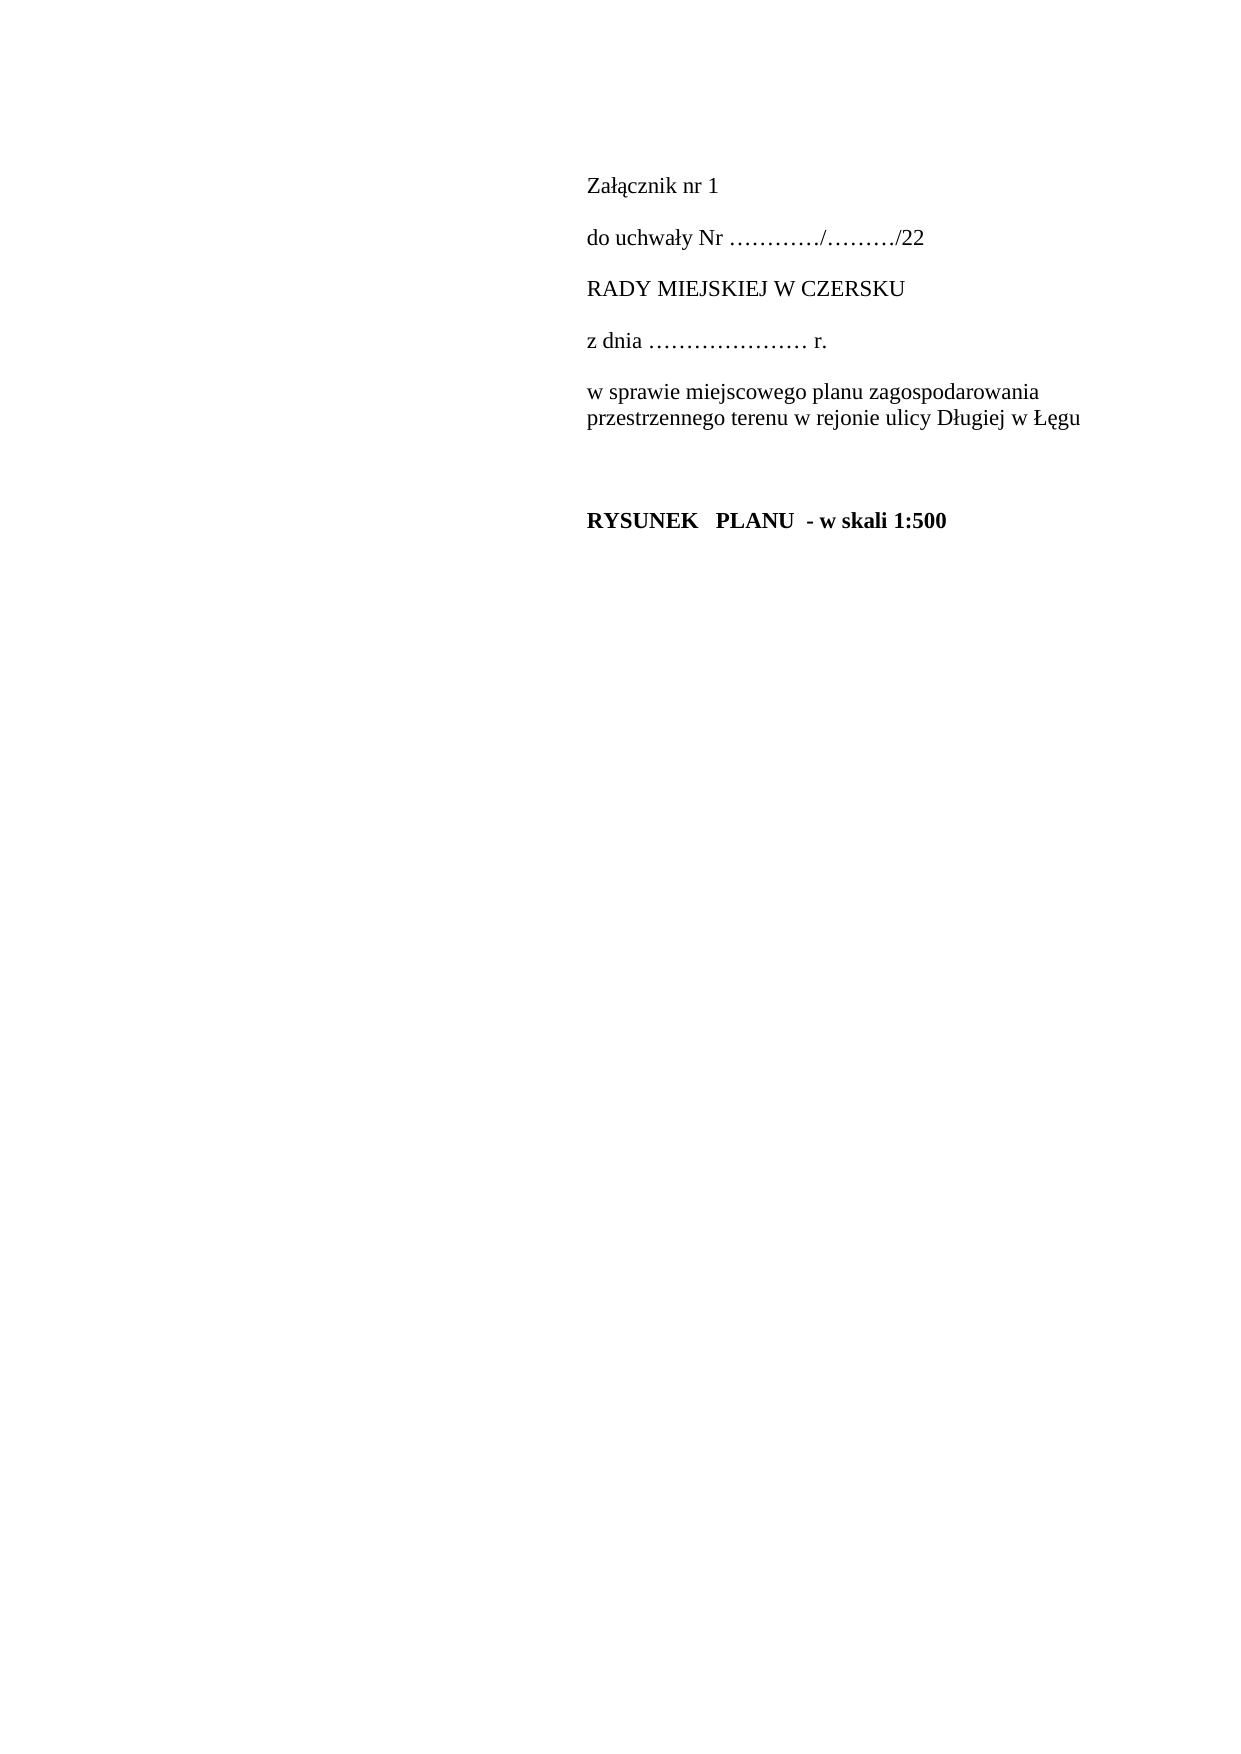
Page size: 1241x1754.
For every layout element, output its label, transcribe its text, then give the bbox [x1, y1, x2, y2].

text w sprawie miejscowego planu zagospodarowania przestrzennego terenu w rejonie ulicy Długiej w Łęgu [587, 378, 1093, 431]
text do uchwały Nr …………/………/22 [587, 224, 1093, 250]
text RADY MIEJSKIEJ W CZERSKU [587, 275, 1093, 302]
text Załącznik nr 1 [587, 173, 1093, 199]
text z dnia ………………… r. [587, 327, 1093, 353]
text RYSUNEK PLANU - w skali 1:500 [587, 507, 1093, 533]
